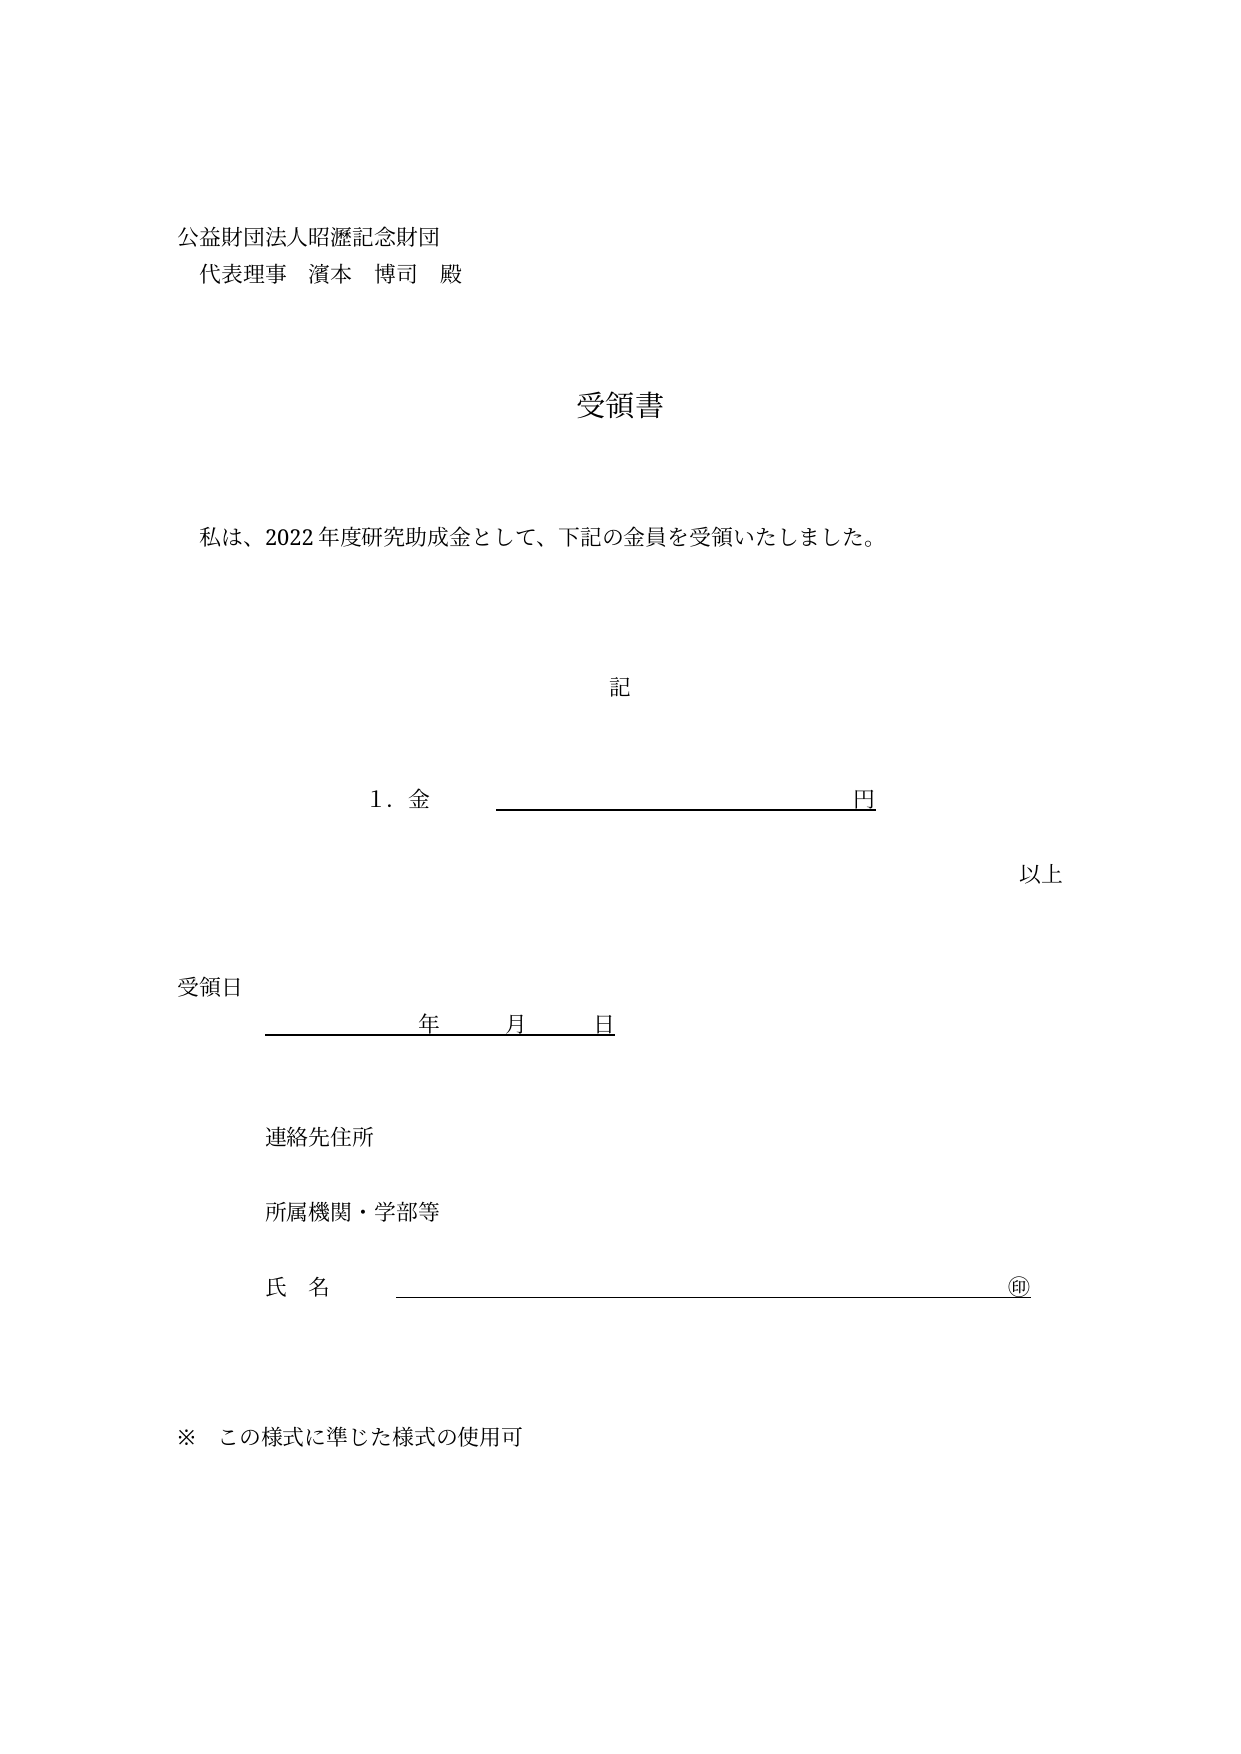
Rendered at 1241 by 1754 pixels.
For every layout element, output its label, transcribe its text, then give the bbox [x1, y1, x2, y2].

text 連絡先住所 [177, 1117, 1063, 1154]
text 代表理事 濱本 博司 殿 [177, 254, 1063, 292]
text 氏 名 ㊞ [177, 1267, 1063, 1304]
text 以上 [177, 854, 1063, 892]
text 受領書 [177, 367, 1063, 442]
text 所属機関・学部等 [177, 1192, 1063, 1229]
text 公益財団法人昭瀝記念財団 [177, 217, 1063, 254]
text 年 月 日 [177, 1004, 1063, 1042]
text 私は、2022年度研究助成金として、下記の金員を受領いたしました。 [177, 517, 1063, 554]
subtitle 記 [177, 667, 1063, 704]
text ※ この様式に準じた様式の使用可 [177, 1417, 1063, 1454]
text 受領日 [177, 967, 1063, 1004]
text １．金 円 [177, 779, 1063, 817]
